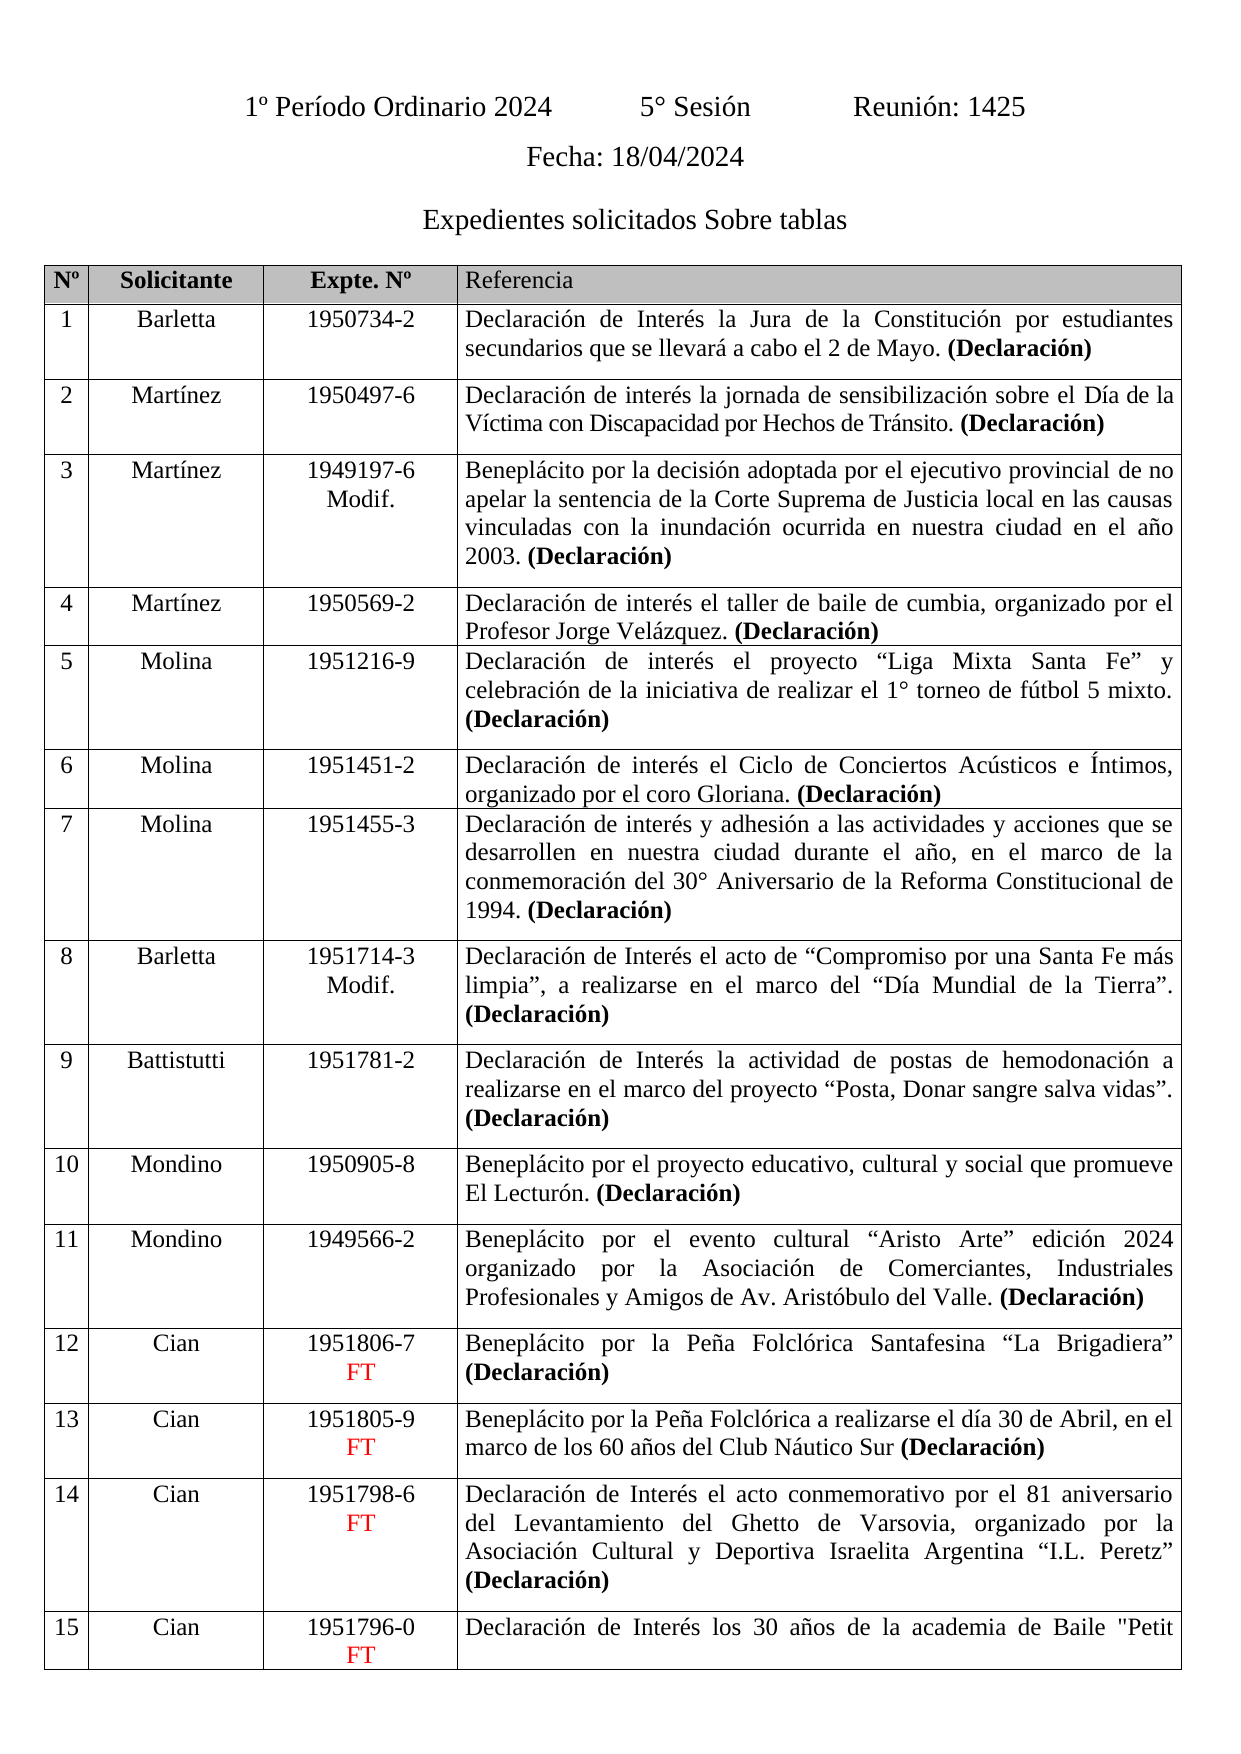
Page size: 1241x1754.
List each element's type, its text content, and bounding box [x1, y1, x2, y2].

table_cell 15 [45, 1612, 88, 1669]
table_cell 1951805-9 FT [264, 1404, 457, 1478]
table_cell Declaración de interés la jornada de sensibilización sobre el Día de la Víctima con Discapacidad por Hechos de Tránsito. (Declaración) [458, 380, 1181, 454]
table_cell Barletta [89, 305, 263, 379]
table_cell Cian [89, 1479, 263, 1611]
table_header Referencia [458, 266, 1181, 303]
table_cell Cian [89, 1329, 263, 1403]
table_cell 1950569-2 [264, 588, 457, 645]
table_header Expte. Nº [264, 266, 457, 303]
table_cell 5 [45, 646, 88, 749]
table_cell Declaración de Interés el acto de “Compromiso por una Santa Fe más limpia”, a realizarse en el marco del “Día Mundial de la Tierra”. (Declaración) [458, 941, 1181, 1044]
table_cell 12 [45, 1329, 88, 1403]
table_cell Declaración de Interés el acto conmemorativo por el 81 aniversario del Levantamiento del Ghetto de Varsovia, organizado por la Asociación Cultural y Deportiva Israelita Argentina “I.L. Peretz” (Declaración) [458, 1479, 1181, 1611]
table_cell Declaración de interés el proyecto “Liga Mixta Santa Fe” y celebración de la iniciativa de realizar el 1° torneo de fútbol 5 mixto. (Declaración) [458, 646, 1181, 749]
table_cell 1951714-3 Modif. [264, 941, 457, 1044]
table_cell Martínez [89, 455, 263, 587]
table_cell 1 [45, 305, 88, 379]
table_cell Molina [89, 750, 263, 808]
table_cell 1950905-8 [264, 1149, 457, 1223]
table_cell Beneplácito por el proyecto educativo, cultural y social que promueve El Lecturón. (Declaración) [458, 1149, 1181, 1223]
table_cell Beneplácito por la decisión adoptada por el ejecutivo provincial de no apelar la sentencia de la Corte Suprema de Justicia local en las causas vinculadas con la inundación ocurrida en nuestra ciudad en el año 2003. (Declaración) [458, 455, 1181, 587]
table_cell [458, 1612, 1181, 1669]
text 1º Período Ordinario 2024 5° Sesión Reunión: 1425 [118, 89, 1152, 122]
table_cell Declaración de interés el taller de baile de cumbia, organizado por el Profesor Jorge Velázquez. (Declaración) [458, 588, 1181, 645]
table_cell Beneplácito por la Peña Folclórica Santafesina “La Brigadiera” (Declaración) [458, 1329, 1181, 1403]
table_cell 14 [45, 1479, 88, 1611]
table_cell 1951798-6 FT [264, 1479, 457, 1611]
table_cell Mondino [89, 1149, 263, 1223]
table_cell 4 [45, 588, 88, 645]
subtitle Expedientes solicitados Sobre tablas [118, 202, 1152, 235]
table_cell 1951451-2 [264, 750, 457, 808]
table_cell 9 [45, 1045, 88, 1148]
table_cell 1951216-9 [264, 646, 457, 749]
table_cell 1951781-2 [264, 1045, 457, 1148]
table_cell Mondino [89, 1225, 263, 1327]
table_cell Molina [89, 809, 263, 940]
table_cell Declaración de Interés la actividad de postas de hemodonación a realizarse en el marco del proyecto “Posta, Donar sangre salva vidas”. (Declaración) [458, 1045, 1181, 1148]
table_cell 1949197-6 Modif. [264, 455, 457, 587]
table_cell 3 [45, 455, 88, 587]
table_cell Martínez [89, 588, 263, 645]
table_cell 1949566-2 [264, 1225, 457, 1327]
table_cell 1950497-6 [264, 380, 457, 454]
subtitle Fecha: 18/04/2024 [118, 139, 1152, 172]
table_cell 1951796-0 FT [264, 1612, 457, 1669]
table_cell 13 [45, 1404, 88, 1478]
table_cell 8 [45, 941, 88, 1044]
table_cell Declaración de interés y adhesión a las actividades y acciones que se desarrollen en nuestra ciudad durante el año, en el marco de la conmemoración del 30° Aniversario de la Reforma Constitucional de 1994. (Declaración) [458, 809, 1181, 940]
table_cell Barletta [89, 941, 263, 1044]
table_cell 1951455-3 [264, 809, 457, 940]
table_cell Martínez [89, 380, 263, 454]
table_cell 1950734-2 [264, 305, 457, 379]
table_cell 1951806-7 FT [264, 1329, 457, 1403]
table_cell Declaración de interés el Ciclo de Conciertos Acústicos e Íntimos, organizado por el coro Gloriana. (Declaración) [458, 750, 1181, 808]
table_cell 6 [45, 750, 88, 808]
table_cell Declaración de Interés la Jura de la Constitución por estudiantes secundarios que se llevará a cabo el 2 de Mayo. (Declaración) [458, 305, 1181, 379]
table_cell Beneplácito por la Peña Folclórica a realizarse el día 30 de Abril, en el marco de los 60 años del Club Náutico Sur (Declaración) [458, 1404, 1181, 1478]
table_cell Cian [89, 1612, 263, 1669]
table_header Solicitante [89, 266, 263, 303]
table_cell 7 [45, 809, 88, 940]
table_cell Beneplácito por el evento cultural “Aristo Arte” edición 2024 organizado por la Asociación de Comerciantes, Industriales Profesionales y Amigos de Av. Aristóbulo del Valle. (Declaración) [458, 1225, 1181, 1327]
table_cell 10 [45, 1149, 88, 1223]
table_cell Battistutti [89, 1045, 263, 1148]
table_header Nº [45, 266, 88, 303]
table_cell Molina [89, 646, 263, 749]
table_cell Cian [89, 1404, 263, 1478]
table_cell 2 [45, 380, 88, 454]
table_cell 11 [45, 1225, 88, 1327]
